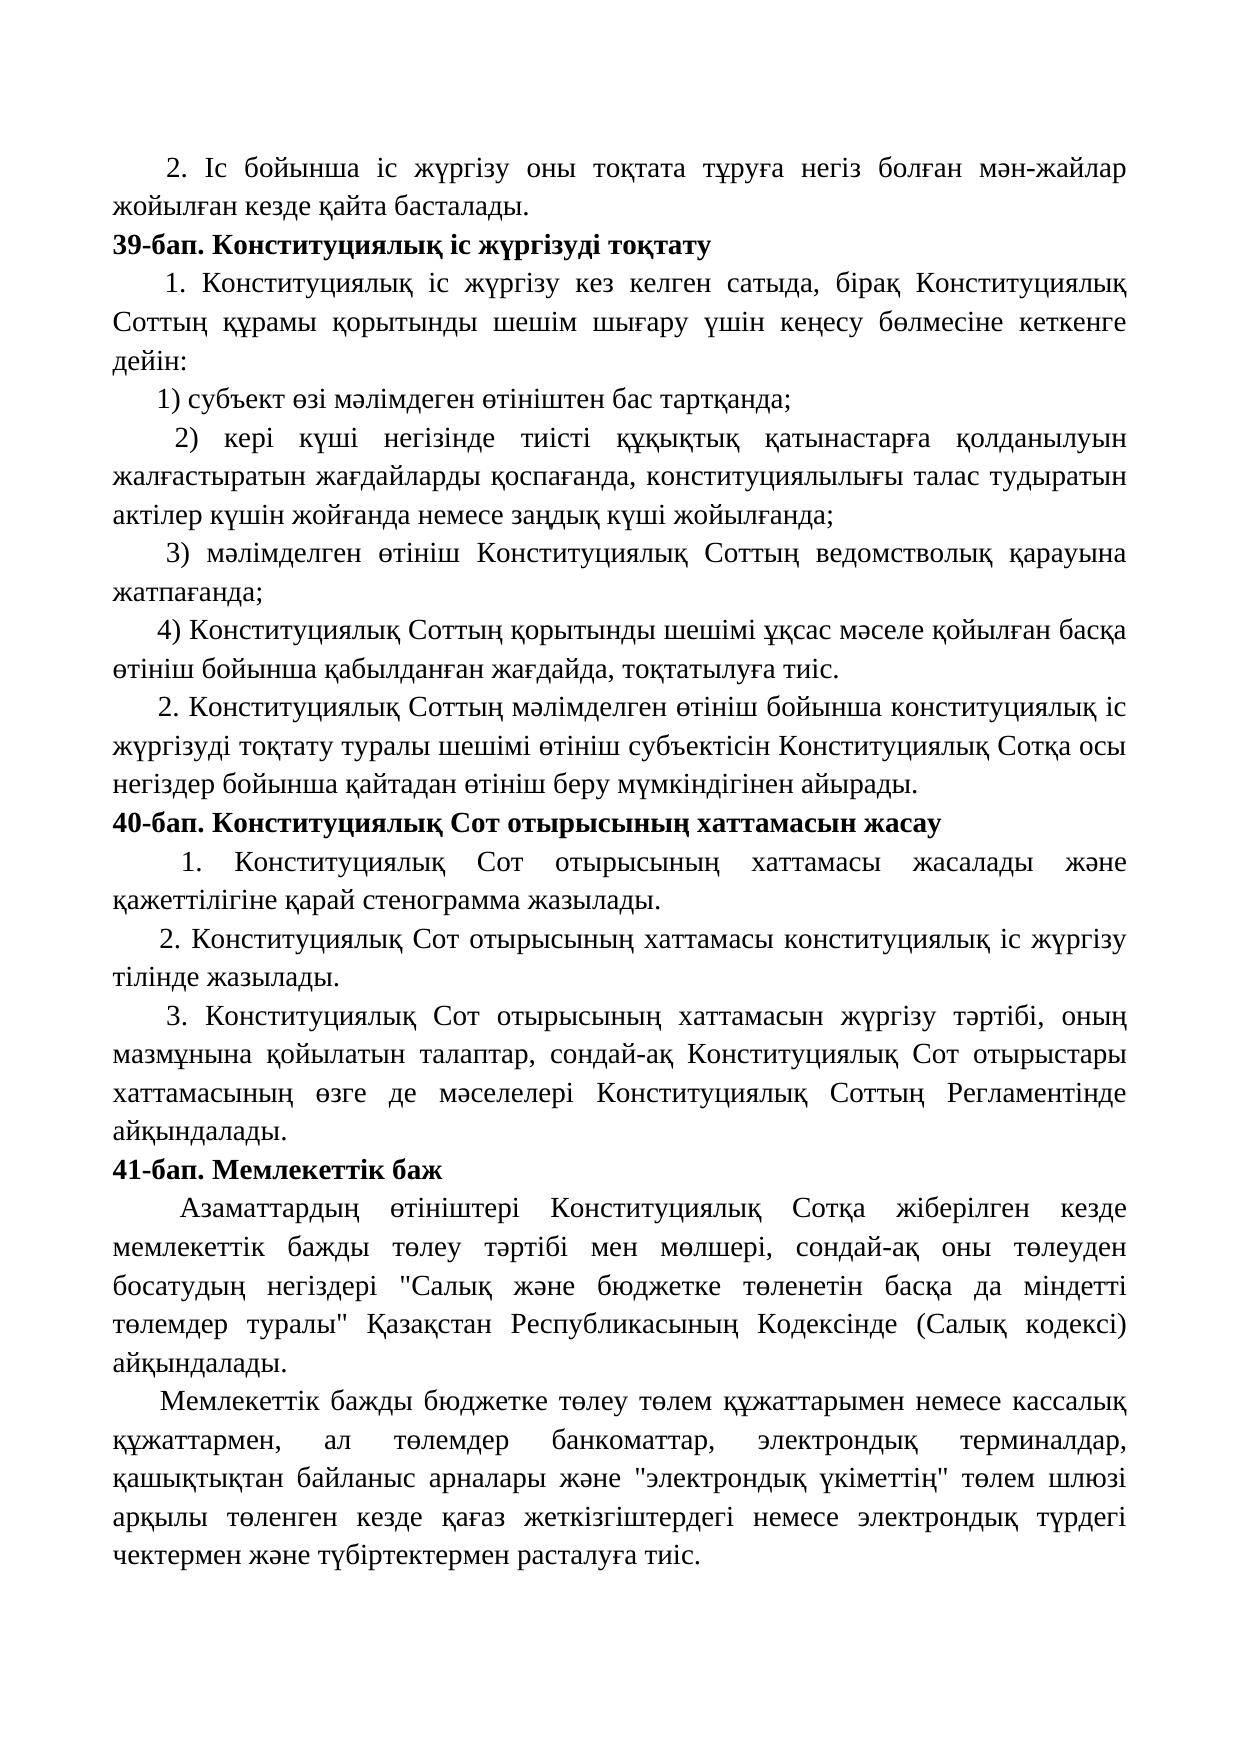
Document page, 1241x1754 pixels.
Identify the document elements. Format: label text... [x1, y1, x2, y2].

text Азаматтардың өтініштері Конституциялық Сотқа жіберілген кезде мемлекеттік бажды төлеу тәртібі мен мөлшері, сондай-ақ оны төлеуден босатудың негіздері "Салық және бюджетке төленетін басқа да міндетті төлемдер туралы" Қазақстан Республикасының Кодексінде (Салық кодексі) айқындалады. [112, 1191, 1128, 1378]
text 2. Іс бойынша іс жүргізу оны тоқтата тұруға негіз болған мән-жайлар жойылған кезде қайта басталады. [112, 150, 1128, 222]
text 39-бап. Конституциялық іс жүргізуді тоқтату [112, 227, 1128, 261]
text 2. Конституциялық Сот отырысының хаттамасы конституциялық іс жүргізу тілінде жазылады. [112, 921, 1128, 993]
text 1) субъект өзi мәлiмдеген өтiнiштен бас тартқанда; [112, 381, 1128, 415]
text 1. Конституциялық Сот отырысының хаттамасы жасалады және қажеттілігіне қарай стенограмма жазылады. [112, 844, 1128, 916]
text 41-бап. Мемлекеттік баж [112, 1152, 1128, 1186]
text 3) мәлiмделген өтiнiш Конституциялық Соттың ведомстволық қарауына жатпағанда; [112, 535, 1128, 607]
text Мемлекеттік бажды бюджетке төлеу төлем құжаттарымен немесе кассалық құжаттармен, ал төлемдер банкоматтар, электрондық терминалдар, қашықтықтан байланыс арналары және "электрондық үкіметтің" төлем шлюзі арқылы төленген кезде қағаз жеткізгіштердегі немесе электрондық түрдегі чектермен және түбіртектермен расталуға тиіс. [112, 1383, 1128, 1571]
text 4) Конституциялық Соттың қорытынды шешімі ұқсас мәселе қойылған басқа өтініш бойынша қабылданған жағдайда, тоқтатылуға тиiс. [112, 612, 1128, 684]
text 1. Конституциялық iс жүргiзу кез келген сатыда, бірақ Конституциялық Соттың құрамы қорытынды шешім шығару үшін кеңесу бөлмесіне кеткенге дейін: [112, 266, 1128, 376]
text 2) кері күші негізінде тиісті құқықтық қатынастарға қолданылуын жалғастыратын жағдайларды қоспағанда, конституциялылығы талас тудыратын актiлер күшiн жойғанда немесе заңдық күшi жойылғанда; [112, 420, 1128, 530]
text 3. Конституциялық Сот отырысының хаттамасын жүргізу тәртібі, оның мазмұнына қойылатын талаптар, сондай-ақ Конституциялық Сот отырыстары хаттамасының өзге де мәселелері Конституциялық Соттың Регламентінде айқындалады. [112, 998, 1128, 1147]
text 40-бап. Конституциялық Сот отырысының хаттамасын жасау [112, 805, 1128, 839]
text 2. Конституциялық Соттың мәлiмделген өтiнiш бойынша конституциялық iс жүргiзудi тоқтату туралы шешiмi өтiнiш субъектiсiн Конституциялық Сотқа осы негiздер бойынша қайтадан өтiнiш беру мүмкiндiгiнен айырады. [112, 689, 1128, 800]
